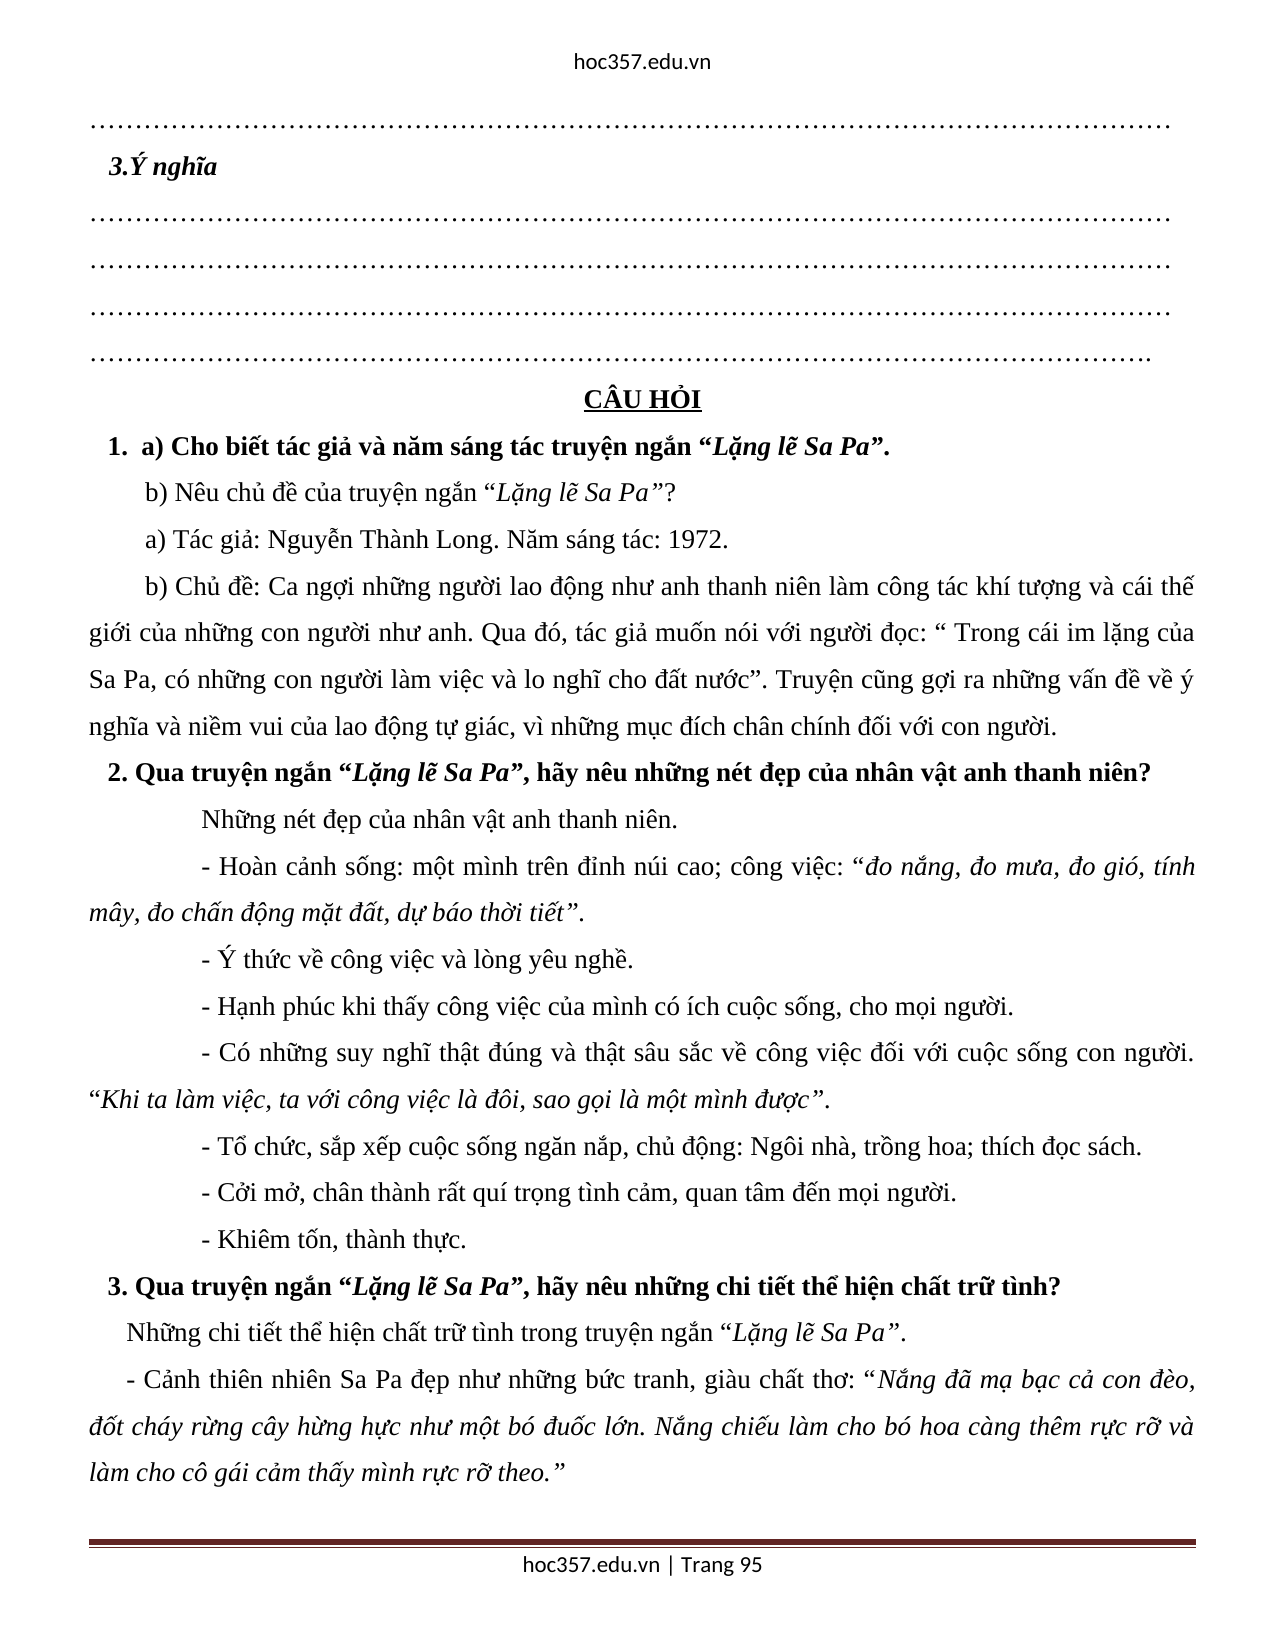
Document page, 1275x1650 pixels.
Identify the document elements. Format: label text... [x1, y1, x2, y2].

text b) Chủ đề: Ca ngợi những người lao động như anh thanh niên làm công tác khí tượng và cái thế giới của những con người như anh. Qua đó, tác giả muốn nói với người đọc: “ Trong cái im lặng của Sa Pa, có những con người làm việc và lo nghĩ cho đất nước”. Truyện cũng gợi ra những vấn đề về ý nghĩa và niềm vui của lao động tự giác, vì những mục đích chân chính đối với con người. [89, 570, 1196, 741]
text 3.Ý nghĩa [89, 150, 1196, 181]
text 3. Qua truyện ngắn “Lặng lẽ Sa Pa”, hãy nêu những chi tiết thể hiện chất trữ tình? [89, 1270, 1196, 1301]
text - Cởi mở, chân thành rất quí trọng tình cảm, quan tâm đến mọi người. [89, 1176, 1196, 1208]
text 2. Qua truyện ngắn “Lặng lẽ Sa Pa”, hãy nêu những nét đẹp của nhân vật anh thanh niên? [89, 756, 1196, 788]
text Những nét đẹp của nhân vật anh thanh niên. [89, 803, 1196, 834]
text - Khiêm tốn, thành thực. [89, 1223, 1196, 1254]
text a) Tác giả: Nguyễn Thành Long. Năm sáng tác: 1972. [89, 523, 1196, 554]
text - Tổ chức, sắp xếp cuộc sống ngăn nắp, chủ động: Ngôi nhà, trồng hoa; thích đọc sách. [89, 1130, 1196, 1161]
text - Có những suy nghĩ thật đúng và thật sâu sắc về công việc đối với cuộc sống con người. “Khi ta làm việc, ta với công việc là đôi, sao gọi là một mình được”. [89, 1036, 1196, 1114]
text - Ý thức về công việc và lòng yêu nghề. [89, 943, 1196, 974]
text - Cảnh thiên nhiên Sa Pa đẹp như những bức tranh, giàu chất thơ: “Nắng đã mạ bạc cả con đèo, đốt cháy rừng cây hừng hực như một bó đuốc lớn. Nắng chiếu làm cho bó hoa càng thêm rực rỡ và làm cho cô gái cảm thấy mình rực rỡ theo.” [89, 1363, 1196, 1488]
text b) Nêu chủ đề của truyện ngắn “Lặng lẽ Sa Pa”? [89, 476, 1196, 508]
text ………………………………………………………………………………………………………… [89, 103, 1196, 134]
text - Hạnh phúc khi thấy công việc của mình có ích cuộc sống, cho mọi người. [89, 990, 1196, 1021]
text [89, 196, 1196, 368]
text 1. a) Cho biết tác giả và năm sáng tác truyện ngắn “Lặng lẽ Sa Pa”. [89, 430, 1196, 461]
text Những chi tiết thể hiện chất trữ tình trong truyện ngắn “Lặng lẽ Sa Pa”. [89, 1316, 1196, 1348]
text - Hoàn cảnh sống: một mình trên đỉnh núi cao; công việc: “đo nắng, đo mưa, đo gió, tính mây, đo chấn động mặt đất, dự báo thời tiết”. [89, 850, 1196, 928]
text CÂU HỎI [89, 383, 1196, 414]
